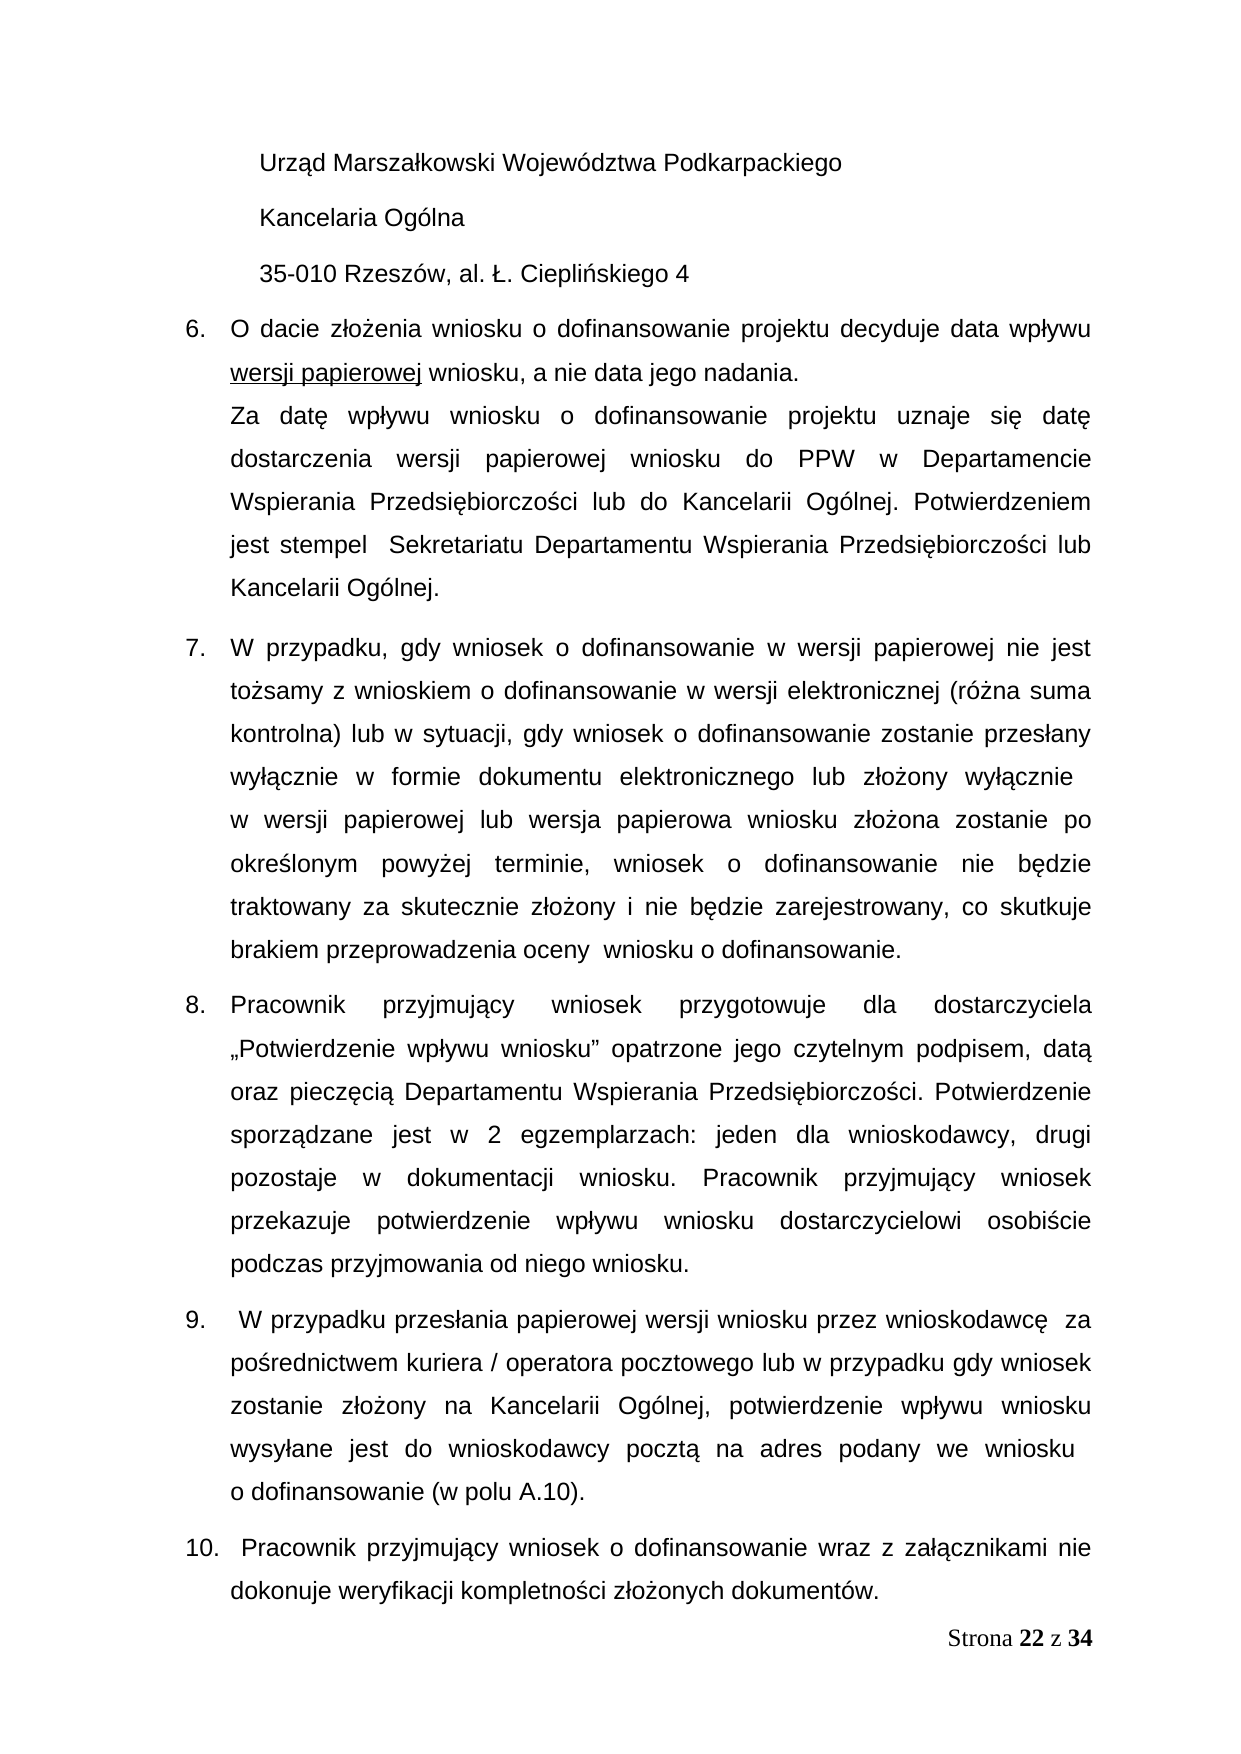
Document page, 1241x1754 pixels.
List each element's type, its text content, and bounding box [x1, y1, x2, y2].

list Pracownik przyjmujący wniosek o dofinansowanie wraz z załącznikami nie dokonuje weryfikacji kompletności złożonych dokumentów. [185, 1533, 1093, 1605]
list O dacie złożenia wniosku o dofinansowanie projektu decyduje data wpływu wersji papierowej wniosku, a nie data jego nadania. [185, 314, 1093, 386]
text Kancelaria Ogólna [230, 203, 1093, 232]
list Pracownik przyjmujący wniosek przygotowuje dla dostarczyciela „Potwierdzenie wpływu wniosku” opatrzone jego czytelnym podpisem, datą oraz pieczęcią Departamentu Wspierania Przedsiębiorczości. Potwierdzenie sporządzane jest w 2 egzemplarzach: jeden dla wnioskodawcy, drugi pozostaje w dokumentacji wniosku. Pracownik przyjmujący wniosek przekazuje potwierdzenie wpływu wniosku dostarczycielowi osobiście podczas przyjmowania od niego wniosku. [185, 991, 1093, 1278]
text 35-010 Rzeszów, al. Ł. Cieplińskiego 4 [230, 259, 1093, 288]
list W przypadku przesłania papierowej wersji wniosku przez wnioskodawcę za pośrednictwem kuriera / operatora pocztowego lub w przypadku gdy wniosek zostanie złożony na Kancelarii Ogólnej, potwierdzenie wpływu wniosku wysyłane jest do wnioskodawcy pocztą na adres podany we wniosku o dofinansowanie (w polu A.10). [185, 1305, 1093, 1506]
text Za datę wpływu wniosku o dofinansowanie projektu uznaje się datę dostarczenia wersji papierowej wniosku do PPW w Departamencie Wspierania Przedsiębiorczości lub do Kancelarii Ogólnej. Potwierdzeniem jest stempel Sekretariatu Departamentu Wspierania Przedsiębiorczości lub Kancelarii Ogólnej. [230, 401, 1093, 602]
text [230, 148, 1093, 176]
list W przypadku, gdy wniosek o dofinansowanie w wersji papierowej nie jest tożsamy z wnioskiem o dofinansowanie w wersji elektronicznej (różna suma kontrolna) lub w sytuacji, gdy wniosek o dofinansowanie zostanie przesłany wyłącznie w formie dokumentu elektronicznego lub złożony wyłącznie w wersji papierowej lub wersja papierowa wniosku złożona zostanie po określonym powyżej terminie, wniosek o dofinansowanie nie będzie traktowany za skutecznie złożony i nie będzie zarejestrowany, co skutkuje brakiem przeprowadzenia oceny wniosku o dofinansowanie. [185, 633, 1093, 964]
